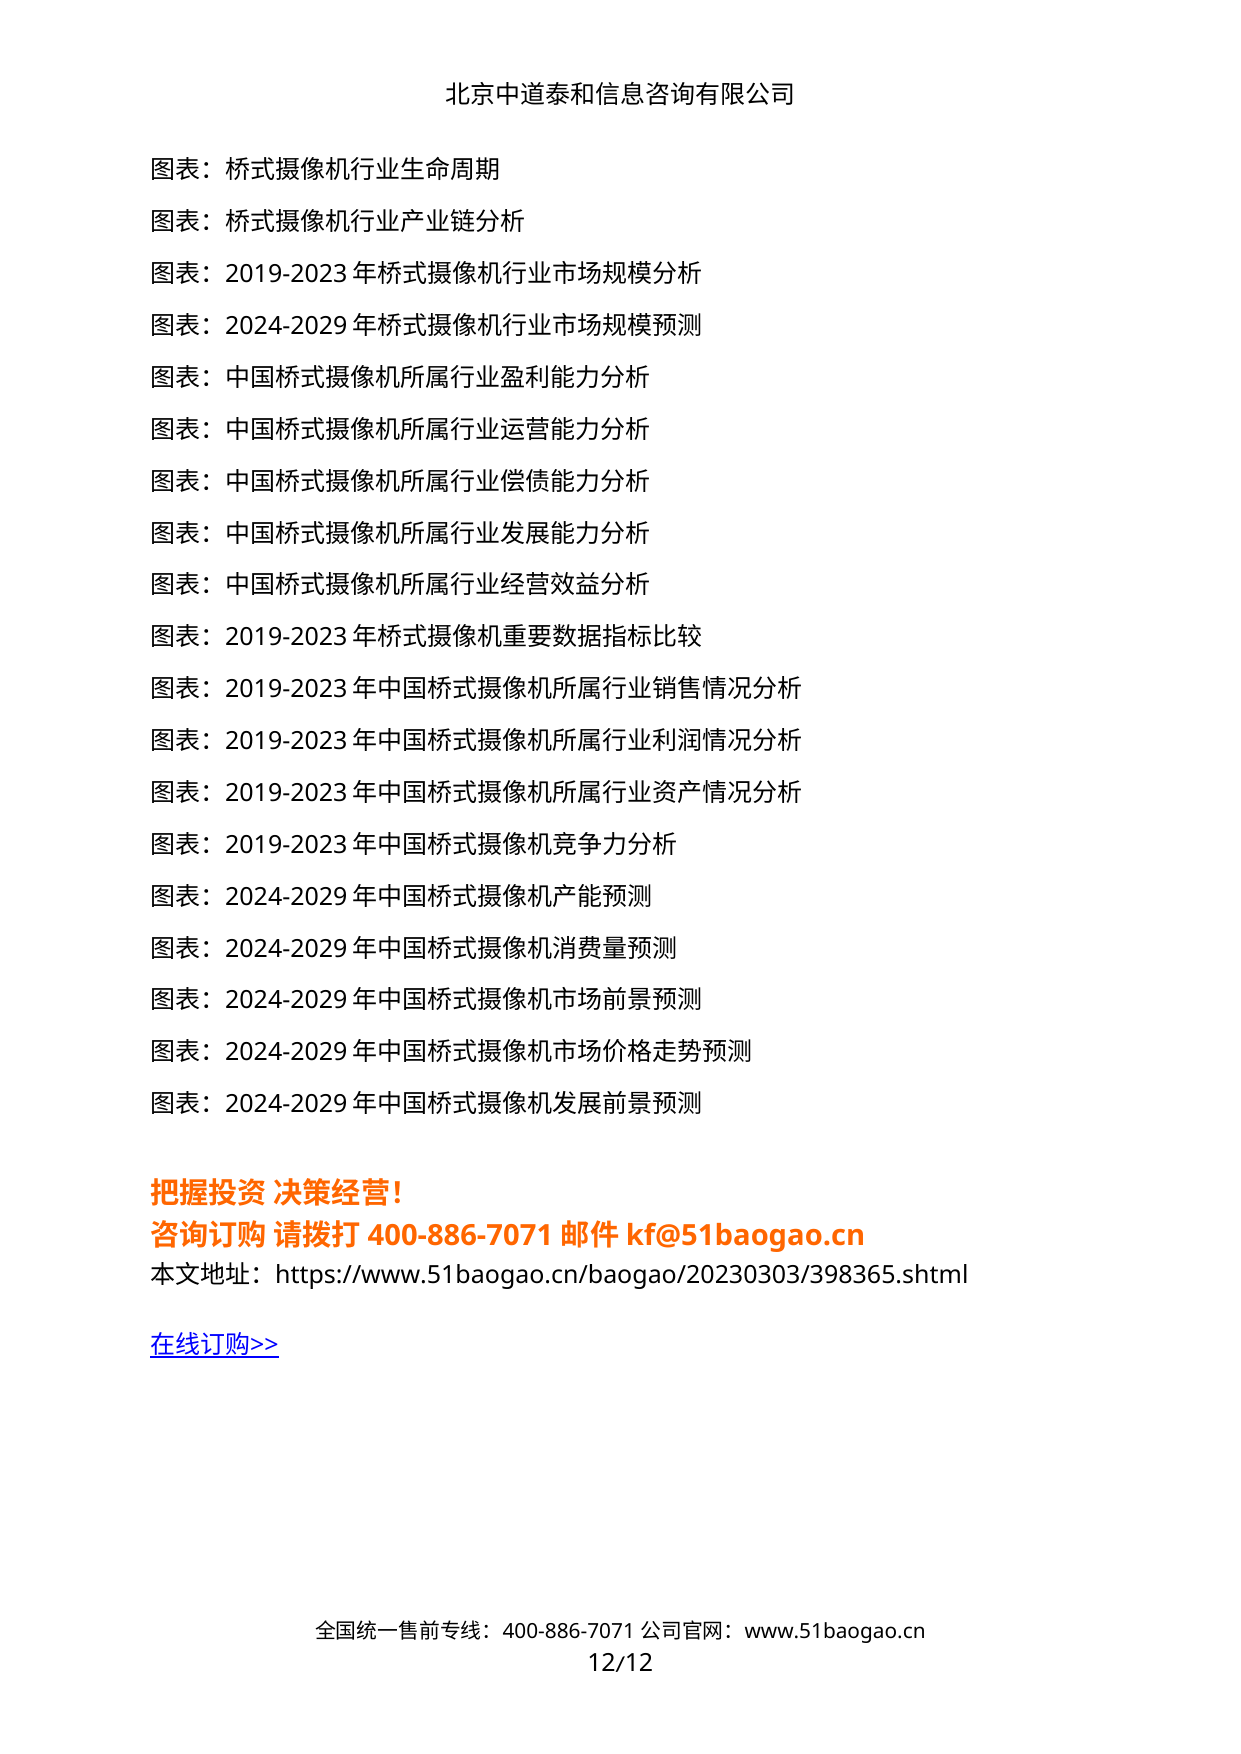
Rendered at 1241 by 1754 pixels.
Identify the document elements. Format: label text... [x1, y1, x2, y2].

text 图表：2024-2029年中国桥式摄像机市场前景预测 [150, 980, 1090, 1016]
text 图表：中国桥式摄像机所属行业发展能力分析 [150, 513, 1090, 549]
text 图表：2019-2023年中国桥式摄像机所属行业销售情况分析 [150, 669, 1090, 705]
text 把握投资 决策经营！咨询订购 请拨打 400-886-7071 邮件 kf@51baogao.cn本文地址：https://www.51baogao.cn/baogao/20230303/398365.shtml [150, 1136, 1090, 1291]
text 图表：2024-2029年中国桥式摄像机市场价格走势预测 [150, 1032, 1090, 1068]
text 图表：2024-2029年桥式摄像机行业市场规模预测 [150, 306, 1090, 342]
text 图表：2019-2023年中国桥式摄像机所属行业利润情况分析 [150, 721, 1090, 757]
text 图表：2019-2023年桥式摄像机重要数据指标比较 [150, 617, 1090, 653]
text 图表：中国桥式摄像机所属行业经营效益分析 [150, 565, 1090, 601]
text 在线订购>> [150, 1291, 1090, 1361]
text 图表：2024-2029年中国桥式摄像机发展前景预测 [150, 1084, 1090, 1120]
text 图表：2019-2023年桥式摄像机行业市场规模分析 [150, 254, 1090, 290]
text 图表：中国桥式摄像机所属行业盈利能力分析 [150, 357, 1090, 394]
text 图表：2019-2023年中国桥式摄像机竞争力分析 [150, 824, 1090, 861]
text 图表：中国桥式摄像机所属行业运营能力分析 [150, 409, 1090, 446]
text 图表：桥式摄像机行业产业链分析 [150, 202, 1090, 238]
text 图表：2024-2029年中国桥式摄像机消费量预测 [150, 928, 1090, 964]
text 图表：2019-2023年中国桥式摄像机所属行业资产情况分析 [150, 772, 1090, 809]
text 图表：中国桥式摄像机所属行业偿债能力分析 [150, 461, 1090, 497]
text 图表：桥式摄像机行业生命周期 [150, 150, 1090, 186]
text 图表：2024-2029年中国桥式摄像机产能预测 [150, 876, 1090, 912]
